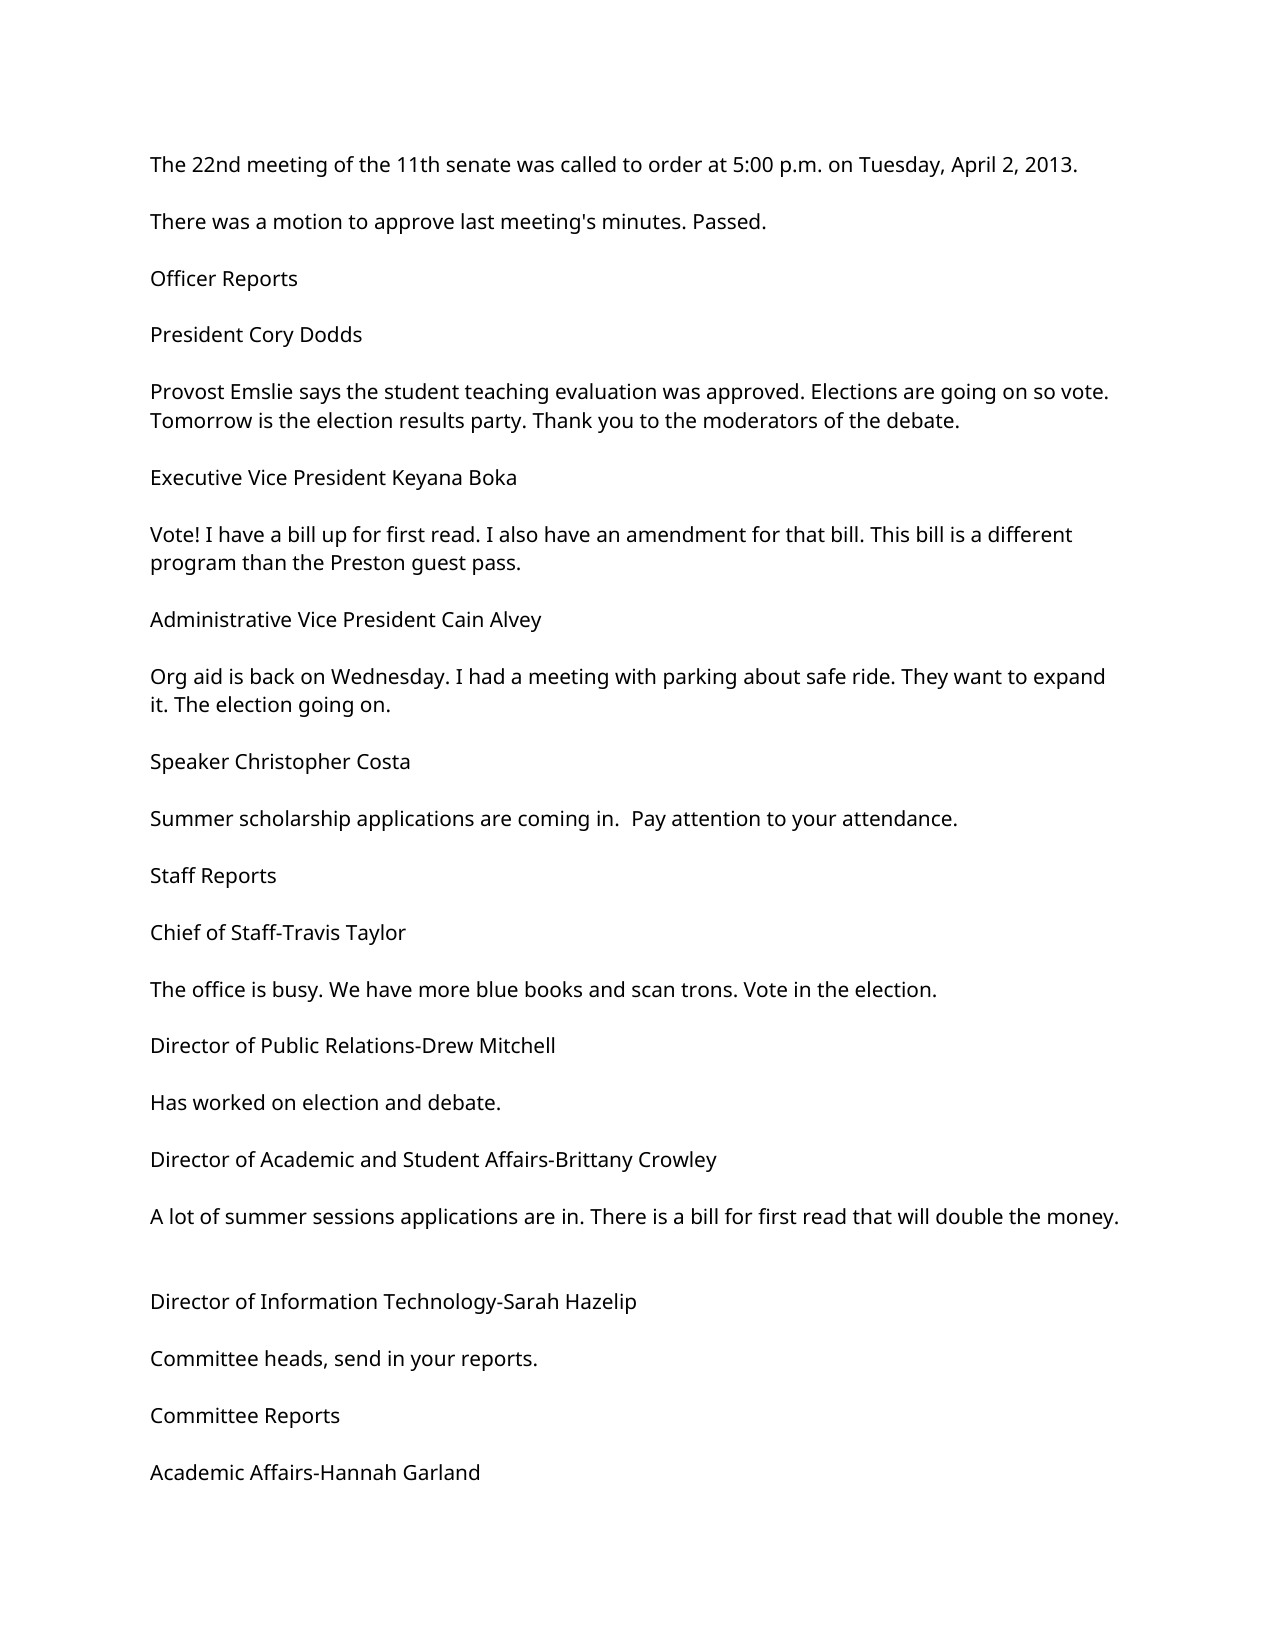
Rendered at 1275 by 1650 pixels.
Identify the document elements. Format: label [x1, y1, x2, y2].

text [150, 150, 1125, 1487]
